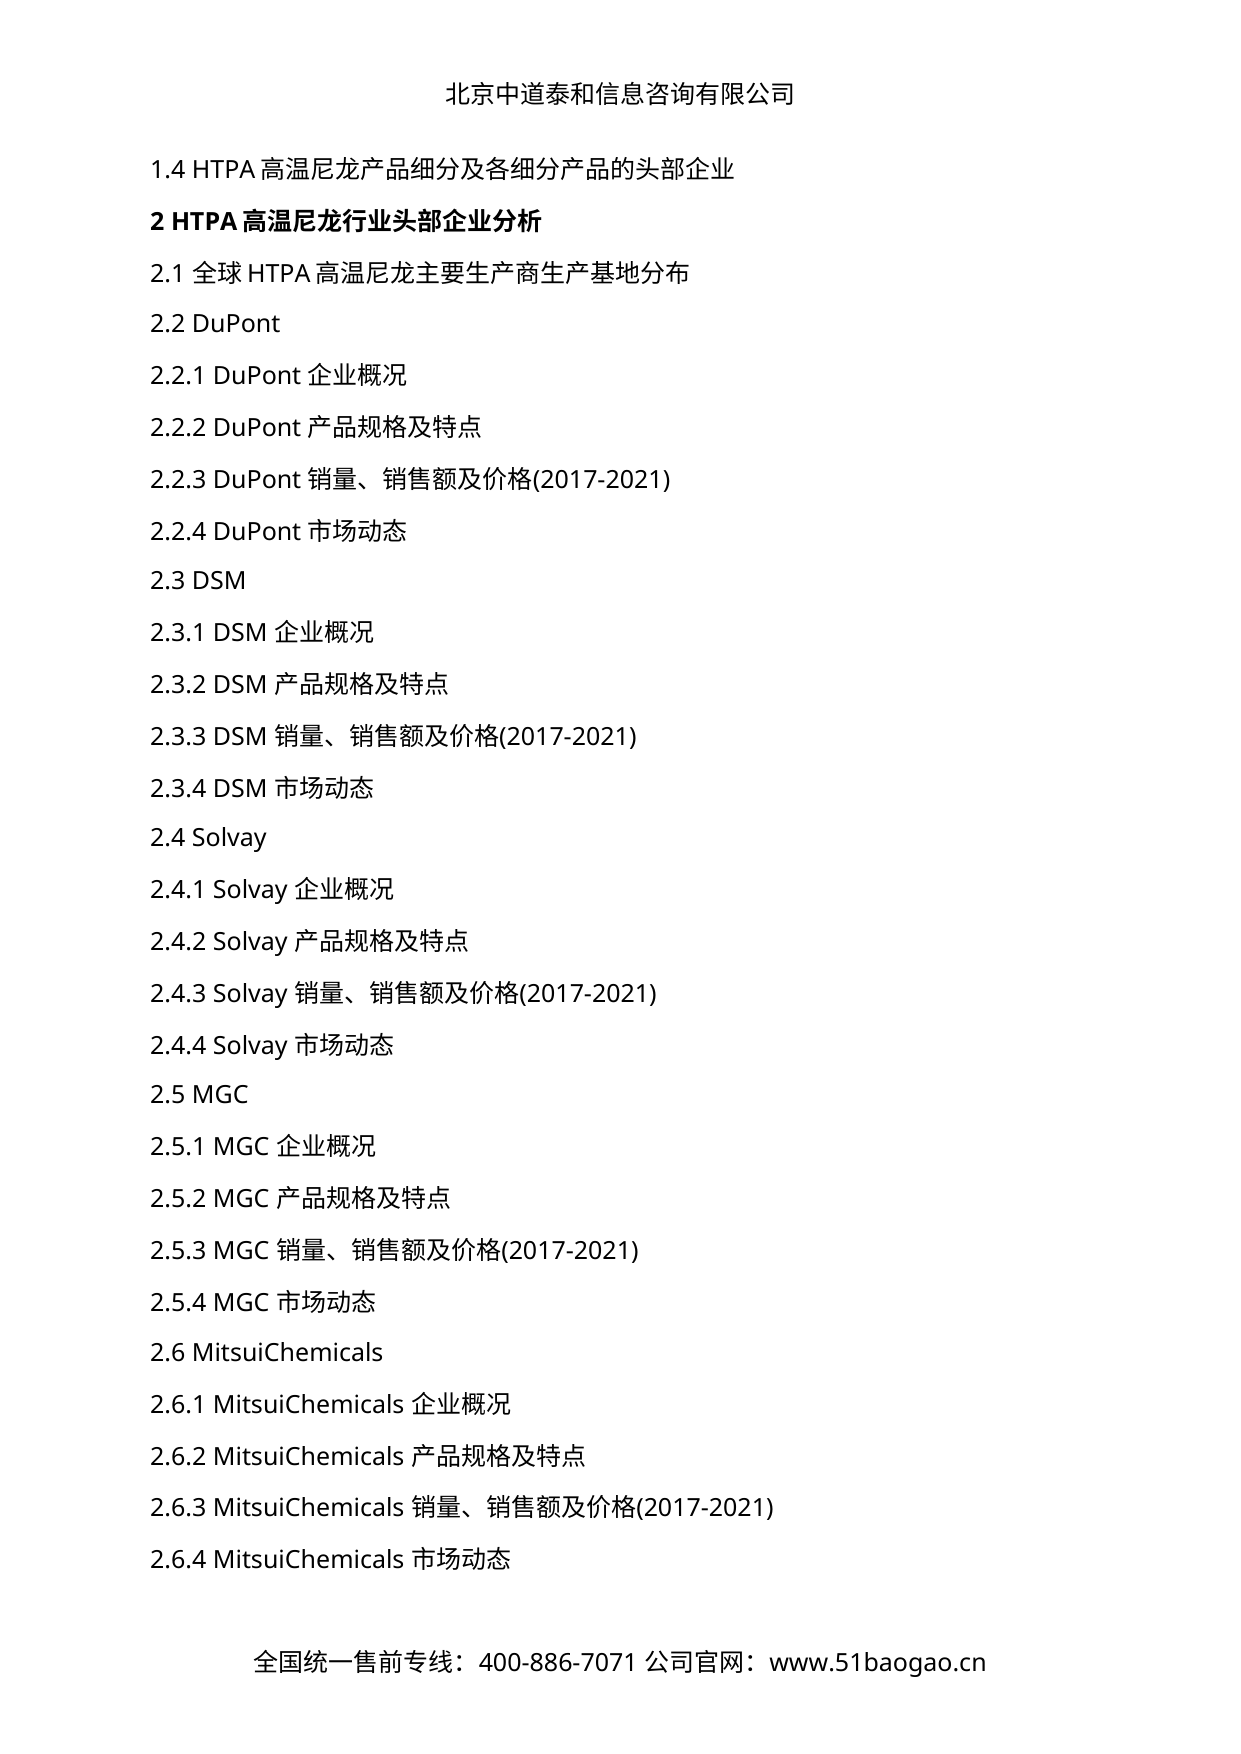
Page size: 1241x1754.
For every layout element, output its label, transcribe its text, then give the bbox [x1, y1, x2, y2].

text 2.2.3 DuPont 销量、销售额及价格(2017-2021) [150, 459, 1090, 495]
text 2.5.2 MGC 产品规格及特点 [150, 1179, 1090, 1215]
text 2.2.4 DuPont 市场动态 [150, 511, 1090, 547]
text 2.1 全球HTPA高温尼龙主要生产商生产基地分布 [150, 254, 1090, 290]
text 2.6 MitsuiChemicals [150, 1334, 1090, 1368]
text 2.6.1 MitsuiChemicals 企业概况 [150, 1384, 1090, 1420]
text 2.5.4 MGC 市场动态 [150, 1282, 1090, 1319]
text 2.5.3 MGC 销量、销售额及价格(2017-2021) [150, 1231, 1090, 1267]
text 2.4.1 Solvay 企业概况 [150, 870, 1090, 906]
text 2.2 DuPont [150, 306, 1090, 340]
text 2.3.3 DSM 销量、销售额及价格(2017-2021) [150, 716, 1090, 752]
text 1.4 HTPA高温尼龙产品细分及各细分产品的头部企业 [150, 150, 1090, 186]
text 2.6.4 MitsuiChemicals 市场动态 [150, 1540, 1090, 1576]
text 2 HTPA高温尼龙行业头部企业分析 [150, 202, 1090, 238]
text 2.3.4 DSM 市场动态 [150, 768, 1090, 804]
text 2.6.3 MitsuiChemicals 销量、销售额及价格(2017-2021) [150, 1488, 1090, 1524]
text 2.3 DSM [150, 563, 1090, 597]
text 2.5 MGC [150, 1077, 1090, 1111]
text 2.2.1 DuPont 企业概况 [150, 355, 1090, 392]
text 2.6.2 MitsuiChemicals 产品规格及特点 [150, 1436, 1090, 1472]
text 2.4.3 Solvay 销量、销售额及价格(2017-2021) [150, 973, 1090, 1010]
text 2.5.1 MGC 企业概况 [150, 1127, 1090, 1163]
text 2.2.2 DuPont 产品规格及特点 [150, 407, 1090, 443]
text 2.4.2 Solvay 产品规格及特点 [150, 922, 1090, 958]
text 2.3.2 DSM 产品规格及特点 [150, 664, 1090, 701]
text 2.4 Solvay [150, 820, 1090, 854]
text 2.4.4 Solvay 市场动态 [150, 1025, 1090, 1062]
text 2.3.1 DSM 企业概况 [150, 612, 1090, 649]
